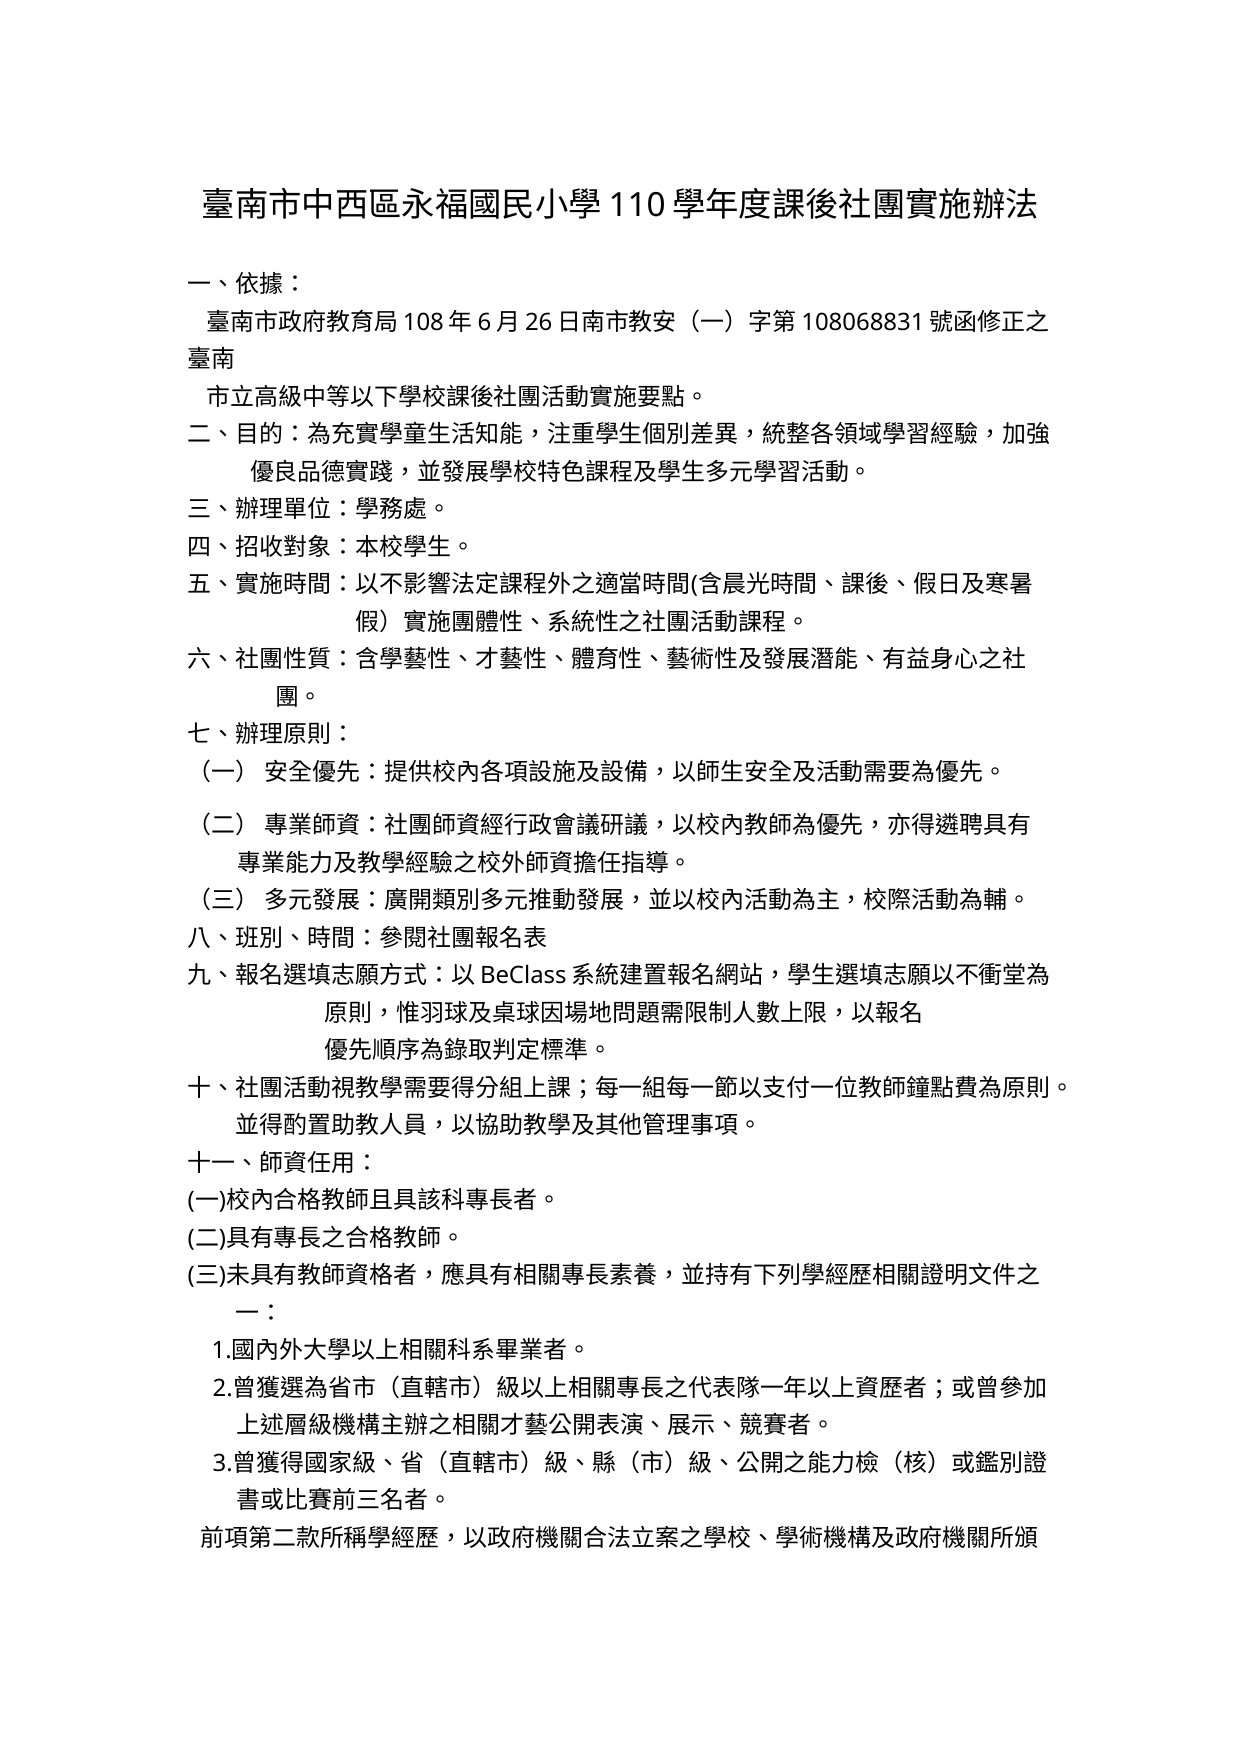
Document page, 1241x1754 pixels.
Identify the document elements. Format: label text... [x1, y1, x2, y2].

text 1.國內外大學以上相關科系畢業者。 [187, 1329, 1053, 1367]
text 專業能力及教學經驗之校外師資擔任指導。 [187, 842, 1053, 879]
text 3.曾獲得國家級、省（直轄市）級、縣（市）級、公開之能力檢（核）或鑑別證書或比賽前三名者。 [212, 1442, 1053, 1517]
text 三、辦理單位：學務處。 [187, 489, 1053, 526]
text （二） 專業師資：社團師資經行政會議研議，以校內教師為優先，亦得遴聘具有 [187, 804, 1053, 842]
text 八、班別、時間：參閱社團報名表 [187, 917, 1053, 954]
text 五、實施時間：以不影響法定課程外之適當時間(含晨光時間、課後、假日及寒暑假）實施團體性、系統性之社團活動課程。 [187, 564, 1053, 639]
text 四、招收對象：本校學生。 [187, 526, 1053, 564]
text 二、目的：為充實學童生活知能，注重學生個別差異，統整各領域學習經驗，加強 [187, 414, 1053, 451]
text 原則，惟羽球及桌球因場地問題需限制人數上限，以報名 [187, 992, 1053, 1029]
text (二)具有專長之合格教師。 [187, 1217, 1053, 1254]
text 七、辦理原則： [187, 714, 1053, 751]
text 團。 [187, 676, 1053, 714]
text 臺南市中西區永福國民小學110學年度課後社團實施辦法 [187, 164, 1053, 239]
text 六、社團性質：含學藝性、才藝性、體育性、藝術性及發展潛能、有益身心之社 [187, 639, 1053, 676]
text 前項第二款所稱學經歷，以政府機關合法立案之學校、學術機構及政府機關所頒 [187, 1517, 1053, 1554]
text 九、報名選填志願方式：以BeClass系統建置報名網站，學生選填志願以不衝堂為 [187, 954, 1053, 992]
text 2.曾獲選為省市（直轄市）級以上相關專長之代表隊一年以上資歷者；或曾參加上述層級機構主辦之相關才藝公開表演、展示、競賽者。 [212, 1367, 1053, 1442]
text （一） 安全優先：提供校內各項設施及設備，以師生安全及活動需要為優先。 [187, 751, 1053, 789]
text 十一、師資任用： [187, 1142, 1053, 1179]
text 臺南市政府教育局108年6月26日南市教安（一）字第108068831號函修正之臺南 [187, 301, 1053, 376]
text （三） 多元發展：廣開類別多元推動發展，並以校內活動為主，校際活動為輔。 [187, 879, 1053, 917]
text (一)校內合格教師且具該科專長者。 [187, 1179, 1053, 1217]
text 優先順序為錄取判定標準。 [187, 1029, 1053, 1067]
text 十、社團活動視教學需要得分組上課；每一組每一節以支付一位教師鐘點費為原則。並得酌置助教人員，以協助教學及其他管理事項。 [187, 1067, 1053, 1142]
text (三)未具有教師資格者，應具有相關專長素養，並持有下列學經歷相關證明文件之一： [187, 1254, 1053, 1329]
text 優良品德實踐，並發展學校特色課程及學生多元學習活動。 [187, 451, 1053, 489]
text 一、依據： [187, 264, 1053, 301]
text 市立高級中等以下學校課後社團活動實施要點。 [187, 376, 1053, 414]
